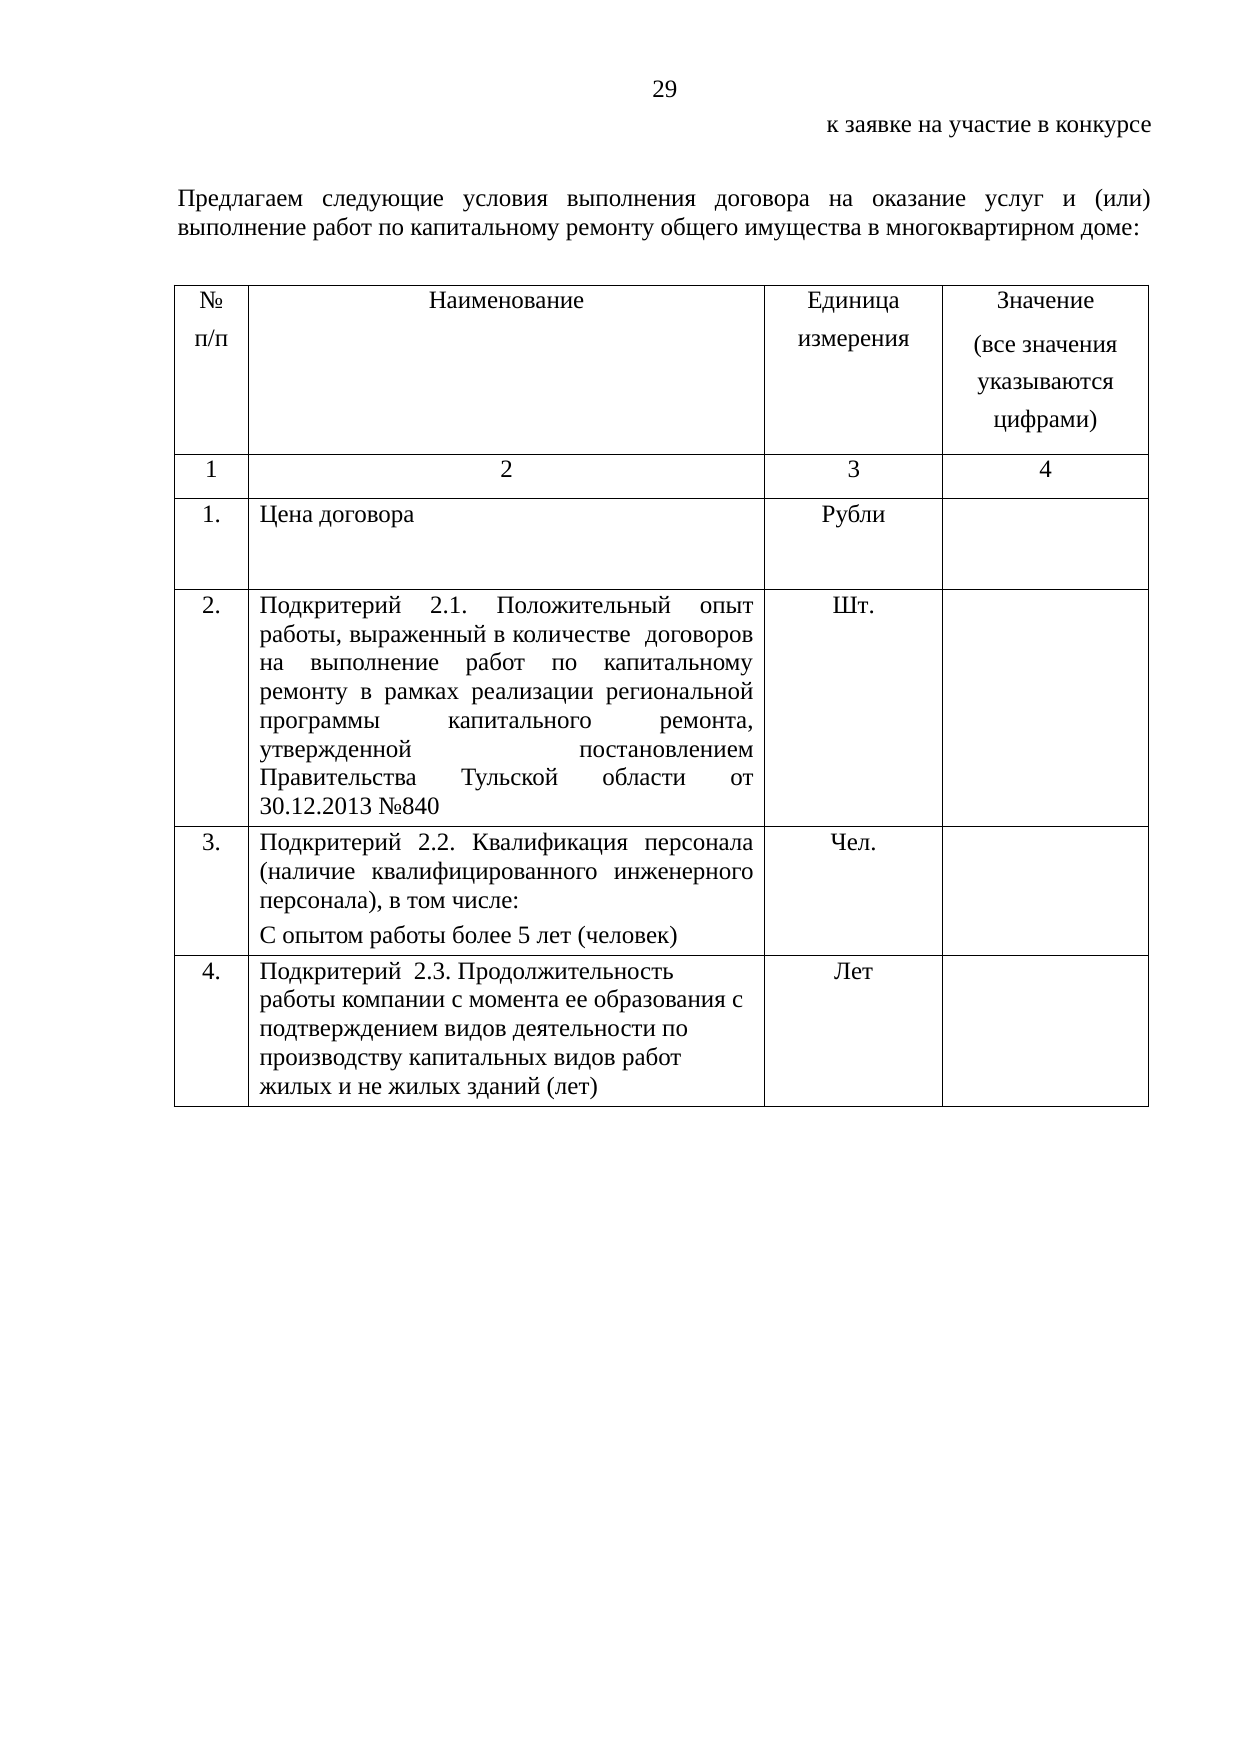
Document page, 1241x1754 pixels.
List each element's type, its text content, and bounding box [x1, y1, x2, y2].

table_cell [943, 499, 1148, 589]
table_cell 1. [175, 499, 248, 589]
table_cell 3. [175, 827, 248, 955]
table_cell Цена договора [249, 499, 764, 589]
table_cell Чел. [765, 827, 942, 955]
table_cell Шт. [765, 590, 942, 826]
table_cell 4 [943, 455, 1148, 498]
table_cell Подкритерий 2.3. Продолжительность работы компании с момента ее образования с подтверждением видов деятельности по производству капитальных видов работ жилых и не жилых зданий (лет) [249, 956, 764, 1106]
table_header Значение (все значения указываются цифрами) [943, 286, 1148, 453]
table_header Единица измерения [765, 286, 942, 453]
table_cell Подкритерий 2.1. Положительный опыт работы, выраженный в количестве договоров на выполнение работ по капитальному ремонту в рамках реализации региональной программы капитального ремонта, утвержденной постановлением Правительства Тульской области от 30.12.2013 №840 [249, 590, 764, 826]
list Предлагаем следующие условия выполнения договора на оказание услуг и (или) выполнение работ по капитальному ремонту общего имущества в многоквартирном доме: [177, 183, 1152, 241]
table_header Наименование [249, 286, 764, 453]
list к заявке на участие в конкурсе [177, 109, 1152, 138]
table_cell 2. [175, 590, 248, 826]
table_cell Рубли [765, 499, 942, 589]
table_cell 3 [765, 455, 942, 498]
table_cell 4. [175, 956, 248, 1106]
table_cell [943, 827, 1148, 955]
table_cell 2 [249, 455, 764, 498]
table_cell 1 [175, 455, 248, 498]
table_cell [943, 956, 1148, 1106]
table_header № п/п [175, 286, 248, 453]
table_cell Подкритерий 2.2. Квалификация персонала (наличие квалифицированного инженерного персонала), в том числе: С опытом работы более 5 лет (человек) [249, 827, 764, 955]
table_cell Лет [765, 956, 942, 1106]
table_cell [943, 590, 1148, 826]
